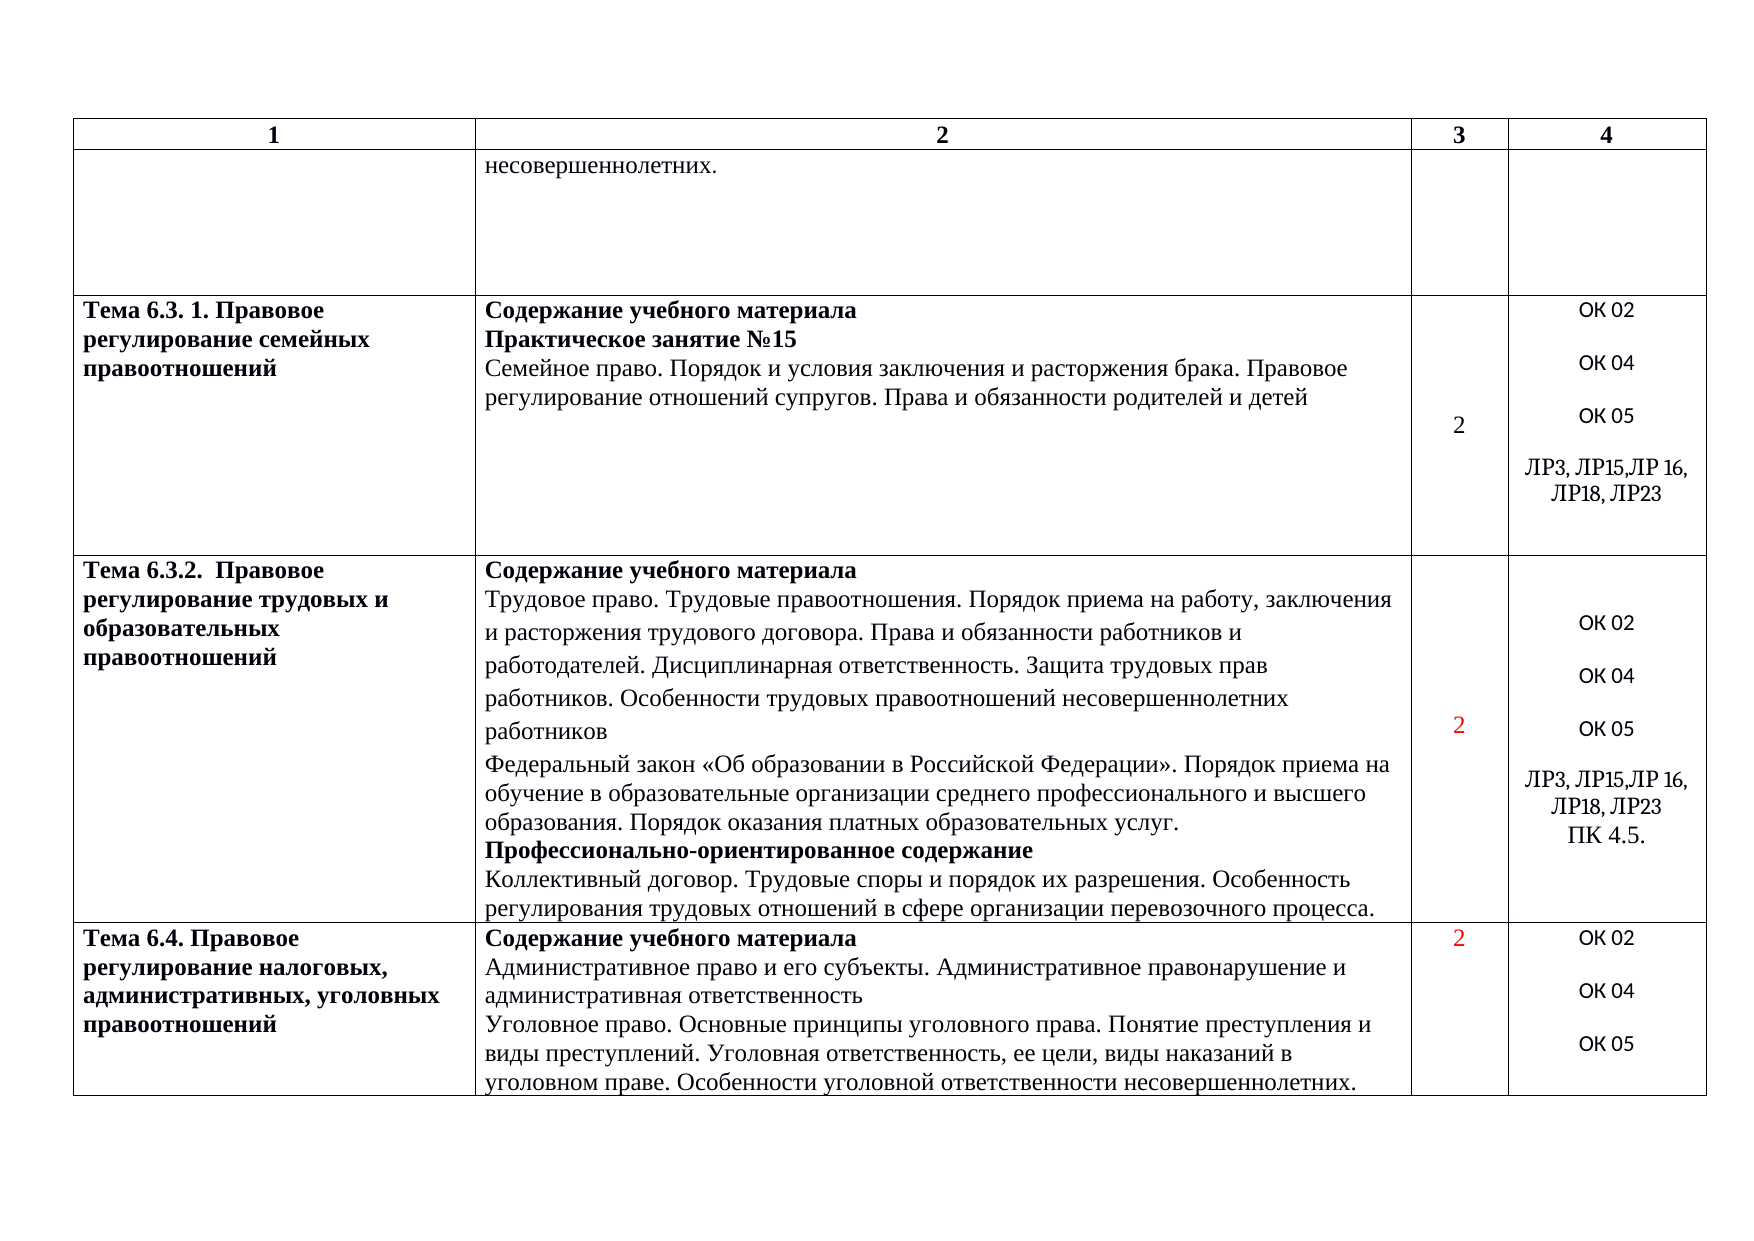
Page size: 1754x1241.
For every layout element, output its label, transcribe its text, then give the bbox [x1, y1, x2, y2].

table_cell Содержание учебного материала Трудовое право. Трудовые правоотношения. Порядок приема на работу, заключения и расторжения трудового договора. Права и обязанности работников и работодателей. Дисциплинарная ответственность. Защита трудовых прав работников. Особенности трудовых правоотношений несовершеннолетних работников Федеральный закон «Об образовании в Российской Федерации». Порядок приема на обучение в образовательные организации среднего профессионального и высшего образования. Порядок оказания платных образовательных услуг. Профессионально-ориентированное содержание Коллективный договор. Трудовые споры и порядок их разрешения. Особенность регулирования трудовых отношений в сфере организации перевозочного процесса. [476, 556, 1411, 922]
table_cell 2 [1412, 150, 1508, 294]
table_header 1 [74, 119, 475, 149]
table_cell 2 [1412, 296, 1508, 554]
table_cell ОК 02 ОК 04 ОК 05 ЛР3, ЛР15,ЛР 16, ЛР18, ЛР23 [1509, 296, 1706, 554]
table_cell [74, 923, 475, 1095]
table_cell Тема 6.3.2. Правовое регулирование трудовых и образовательных правоотношений [74, 556, 475, 922]
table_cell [476, 923, 1411, 1095]
table_cell ОК 02 ОК 04 ОК 05 ЛР3, ЛР15,ЛР 16, ЛР18, ЛР23 ПК 4.5. [1509, 556, 1706, 922]
table_cell Тема 6.3. 1. Правовое регулирование семейных правоотношений [74, 296, 475, 554]
table_cell 2 [1412, 923, 1508, 1095]
table_header 4 [1509, 119, 1706, 149]
table_cell 2 [1412, 556, 1508, 922]
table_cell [1509, 923, 1706, 1095]
table_header 3 [1412, 119, 1508, 149]
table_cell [74, 150, 475, 294]
table_cell [1509, 150, 1706, 294]
table_cell Содержание учебного материала Практическое занятие №15 Семейное право. Порядок и условия заключения и расторжения брака. Правовое регулирование отношений супругов. Права и обязанности родителей и детей [476, 296, 1411, 554]
table_header 2 [476, 119, 1411, 149]
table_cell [476, 150, 1411, 294]
